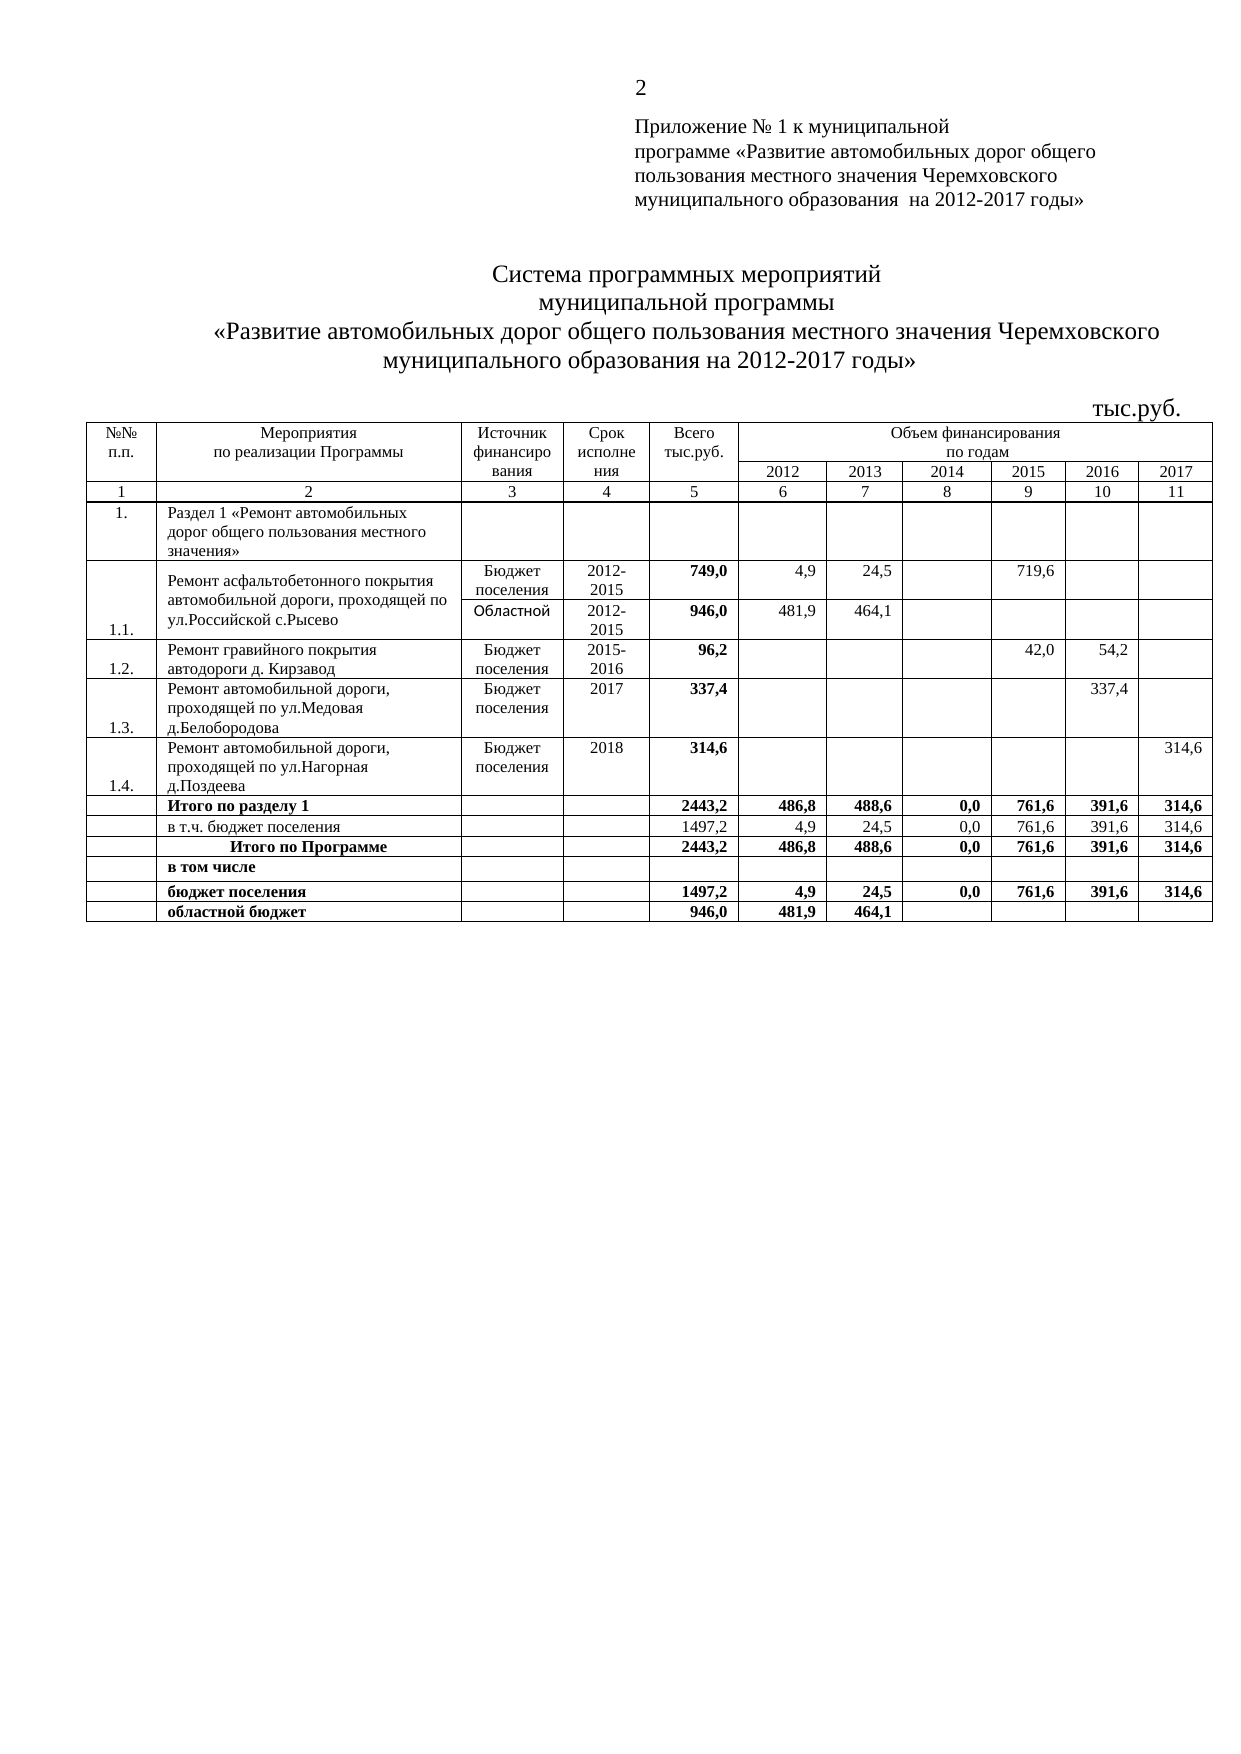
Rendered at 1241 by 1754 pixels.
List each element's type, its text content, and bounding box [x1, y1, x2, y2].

text программе «Развитие автомобильных дорог общего пользования местного значения Черемховского муниципального образования на 2012-2017 годы» [634, 138, 1181, 211]
table_cell 4,9 [739, 882, 826, 901]
table_cell 0,0 [903, 816, 991, 836]
table_cell 391,6 [1066, 796, 1138, 815]
table_cell 761,6 [992, 837, 1065, 856]
table_cell 8 [903, 482, 991, 501]
table_cell Бюджет поселения [462, 561, 563, 599]
table_cell [564, 857, 649, 881]
table_cell 2012-2015 [564, 561, 649, 599]
table_cell [462, 796, 563, 815]
table_cell 2017 [564, 679, 649, 737]
table_cell 464,1 [827, 600, 902, 639]
table_cell [564, 902, 649, 921]
table_cell 314,6 [1139, 738, 1212, 795]
table_cell [564, 837, 649, 856]
table_cell областной бюджет [157, 902, 461, 921]
table_cell [1139, 679, 1212, 737]
table_cell 761,6 [992, 796, 1065, 815]
table_cell Ремонт автомобильной дороги, проходящей по ул.Нагорная д.Поздеева [157, 738, 461, 795]
table_cell 2014 [903, 462, 991, 481]
table_cell 1.4. [87, 738, 156, 795]
table_cell [739, 738, 826, 795]
table_cell [1139, 640, 1212, 678]
table_cell 2443,2 [650, 837, 738, 856]
table_cell 1.1. [87, 561, 156, 639]
table_cell [739, 640, 826, 678]
table_cell [1066, 857, 1138, 881]
table_cell Ремонт гравийного покрытия автодороги д. Кирзавод [157, 640, 461, 678]
table_cell 337,4 [650, 679, 738, 737]
table_cell 749,0 [650, 561, 738, 599]
table_header Всего тыс.руб. [650, 423, 738, 481]
table_cell 761,6 [992, 816, 1065, 836]
table_cell [1066, 561, 1138, 599]
table_cell [1066, 738, 1138, 795]
table_cell бюджет поселения [157, 882, 461, 901]
table_cell 314,6 [1139, 882, 1212, 901]
table_cell 96,2 [650, 640, 738, 678]
table_cell [1066, 600, 1138, 639]
table_header Мероприятия по реализации Программы [157, 423, 461, 481]
table_cell 4 [564, 482, 649, 501]
table_cell 391,6 [1066, 837, 1138, 856]
table_cell 481,9 [739, 600, 826, 639]
table_cell [903, 857, 991, 881]
table_header Срок исполнения [564, 423, 649, 481]
table_cell [903, 503, 991, 560]
table_cell Областной [462, 600, 563, 639]
table_cell 1497,2 [650, 882, 738, 901]
table_cell [992, 600, 1065, 639]
table_cell [564, 816, 649, 836]
table_cell [1139, 902, 1212, 921]
table_cell 6 [739, 482, 826, 501]
table_cell 2015-2016 [564, 640, 649, 678]
table_cell 314,6 [650, 738, 738, 795]
table_cell [1139, 600, 1212, 639]
table_cell [903, 640, 991, 678]
table_cell 488,6 [827, 796, 902, 815]
table_cell 1 [87, 482, 156, 501]
table_cell Раздел 1 «Ремонт автомобильных дорог общего пользования местного значения» [157, 503, 461, 560]
table_cell [903, 902, 991, 921]
table_cell [87, 837, 156, 856]
table_cell Бюджет поселения [462, 679, 563, 737]
table_header №№ п.п. [87, 423, 156, 481]
table_cell 488,6 [827, 837, 902, 856]
table_cell 9 [992, 482, 1065, 501]
table_header Объем финансирования по годам [739, 423, 1212, 461]
table_cell 10 [1066, 482, 1138, 501]
table_cell [992, 679, 1065, 737]
table_cell 24,5 [827, 882, 902, 901]
table_cell [903, 738, 991, 795]
table_cell 0,0 [903, 837, 991, 856]
text муниципальной программы [118, 287, 1181, 316]
table_cell [739, 503, 826, 560]
table_cell [992, 857, 1065, 881]
table_cell 946,0 [650, 902, 738, 921]
table_cell 2016 [1066, 462, 1138, 481]
table_cell 3 [462, 482, 563, 501]
table_cell 946,0 [650, 600, 738, 639]
table_cell [462, 902, 563, 921]
table_cell 391,6 [1066, 816, 1138, 836]
table_cell 464,1 [827, 902, 902, 921]
table_cell 1.2. [87, 640, 156, 678]
table_header Источник финансиро вания [462, 423, 563, 481]
table_cell [650, 857, 738, 881]
table_cell 481,9 [739, 902, 826, 921]
table_cell [1139, 561, 1212, 599]
table_cell 0,0 [903, 882, 991, 901]
table_cell [462, 837, 563, 856]
table_cell [462, 816, 563, 836]
table_cell 1497,2 [650, 816, 738, 836]
table_cell 7 [827, 482, 902, 501]
table_cell 719,6 [992, 561, 1065, 599]
table_cell 5 [650, 482, 738, 501]
table_cell 54,2 [1066, 640, 1138, 678]
table_cell [992, 902, 1065, 921]
table_cell [1139, 857, 1212, 881]
table_cell [992, 738, 1065, 795]
table_cell 2013 [827, 462, 902, 481]
table_cell в том числе [157, 857, 461, 881]
table_cell [87, 902, 156, 921]
table_cell [903, 561, 991, 599]
text «Развитие автомобильных дорог общего пользования местного значения Черемховского муниципального образования на 2012-2017 годы» [118, 316, 1181, 374]
table_cell 314,6 [1139, 837, 1212, 856]
table_cell 1. [87, 503, 156, 560]
table_cell 2015 [992, 462, 1065, 481]
table_cell 2 [157, 482, 461, 501]
table_cell 391,6 [1066, 882, 1138, 901]
table_cell 2443,2 [650, 796, 738, 815]
table_cell [564, 503, 649, 560]
table_cell [564, 882, 649, 901]
table_cell 24,5 [827, 816, 902, 836]
table_cell [462, 857, 563, 881]
table_cell [903, 679, 991, 737]
table_cell 4,9 [739, 816, 826, 836]
table_cell 2017 [1139, 462, 1212, 481]
table_cell 486,8 [739, 837, 826, 856]
table_cell [1139, 503, 1212, 560]
table_cell 4,9 [739, 561, 826, 599]
table_cell Итого по разделу 1 [157, 796, 461, 815]
table_cell 2012-2015 [564, 600, 649, 639]
table_cell 314,6 [1139, 816, 1212, 836]
table_cell Итого по Программе [157, 837, 461, 856]
table_cell [1066, 503, 1138, 560]
table_cell в т.ч. бюджет поселения [157, 816, 461, 836]
table_cell [827, 503, 902, 560]
table_cell 337,4 [1066, 679, 1138, 737]
text Приложение № 1 к муниципальной [561, 114, 1181, 138]
table_cell [739, 857, 826, 881]
table_cell Бюджет поселения [462, 738, 563, 795]
table_cell 42,0 [992, 640, 1065, 678]
table_cell 2012 [739, 462, 826, 481]
table_cell [903, 600, 991, 639]
table_cell [650, 503, 738, 560]
table_cell [462, 882, 563, 901]
table_cell [827, 679, 902, 737]
table_cell [564, 796, 649, 815]
table_cell [827, 640, 902, 678]
table_cell 0,0 [903, 796, 991, 815]
table_cell Ремонт автомобильной дороги, проходящей по ул.Медовая д.Белобородова [157, 679, 461, 737]
table_cell [992, 503, 1065, 560]
table_cell 11 [1139, 482, 1212, 501]
table_cell [87, 816, 156, 836]
table_cell [739, 679, 826, 737]
table_cell 486,8 [739, 796, 826, 815]
table_cell [87, 857, 156, 881]
table_cell Ремонт асфальтобетонного покрытия автомобильной дороги, проходящей по ул.Российской с.Рысево [157, 561, 461, 639]
table_cell 1.3. [87, 679, 156, 737]
text Система программных мероприятий [118, 259, 1181, 287]
table_cell [827, 738, 902, 795]
table_cell [827, 857, 902, 881]
table_cell 2018 [564, 738, 649, 795]
table_cell 314,6 [1139, 796, 1212, 815]
table_cell 761,6 [992, 882, 1065, 901]
table_cell [87, 882, 156, 901]
list тыс.руб. [193, 393, 1181, 422]
table_cell [1066, 902, 1138, 921]
table_cell 24,5 [827, 561, 902, 599]
table_cell [462, 503, 563, 560]
table_cell [87, 796, 156, 815]
table_cell Бюджет поселения [462, 640, 563, 678]
